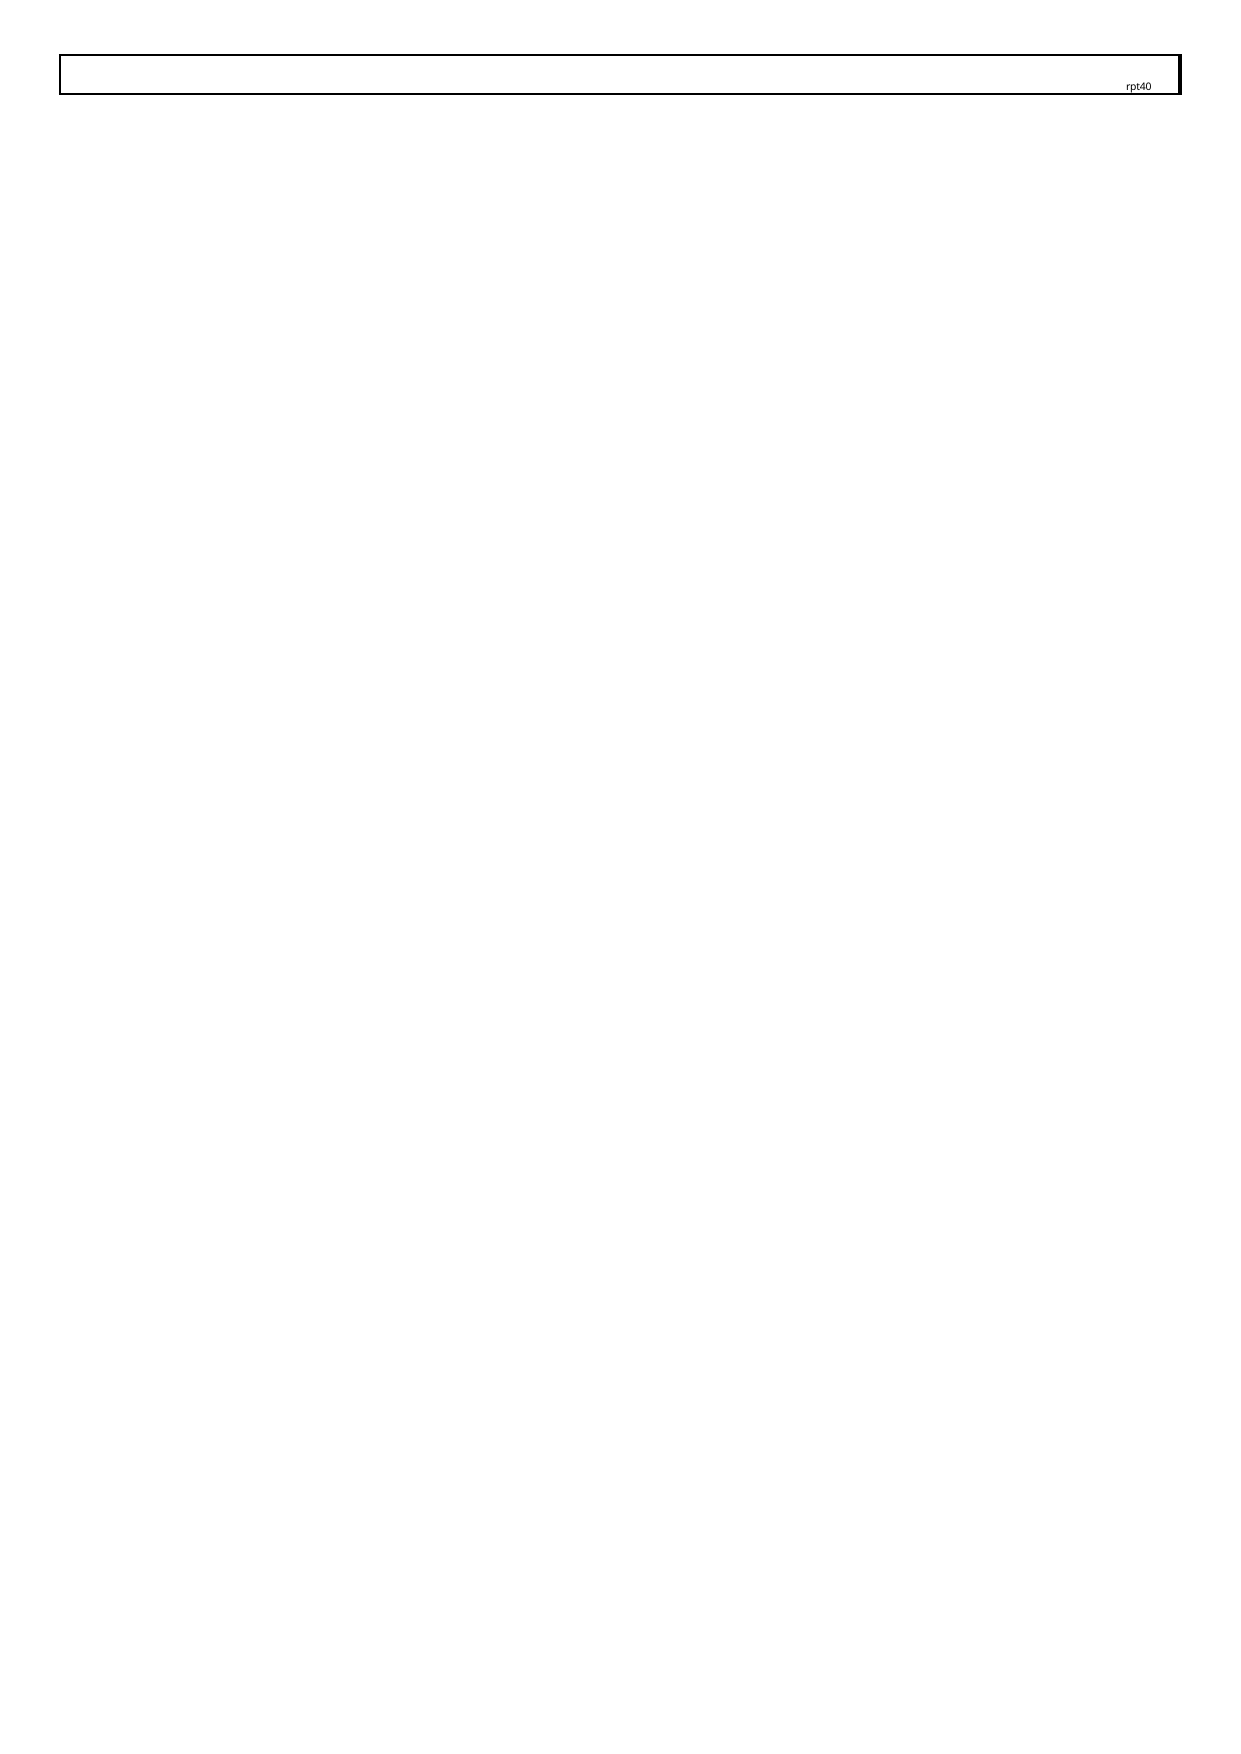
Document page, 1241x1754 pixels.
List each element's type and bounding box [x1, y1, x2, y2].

table_cell [61, 56, 1178, 93]
